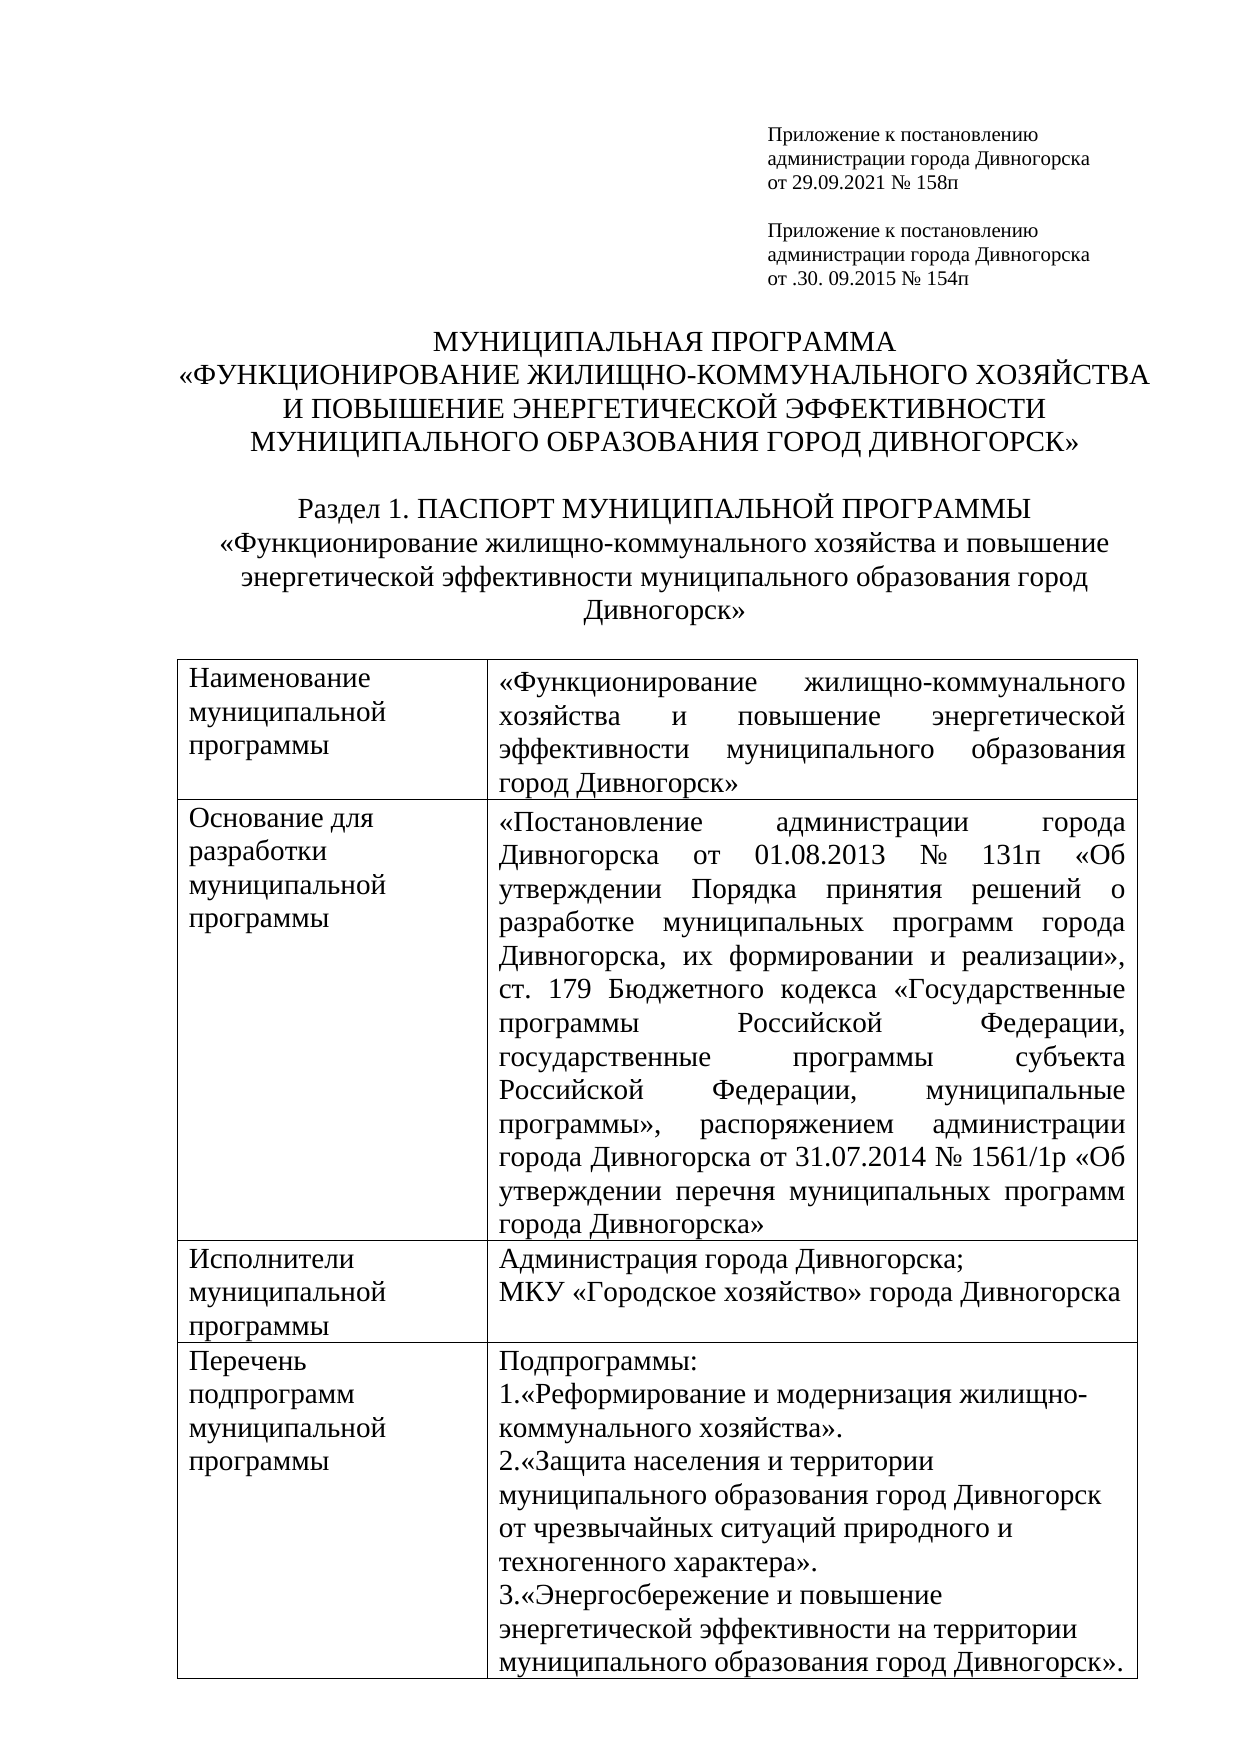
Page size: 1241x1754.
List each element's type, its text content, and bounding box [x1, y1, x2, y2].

text от .30. 09.2015 № 154п [723, 266, 1152, 290]
text «ФУНКЦИОНИРОВАНИЕ ЖИЛИЩНО-КОММУНАЛЬНОГО ХОЗЯЙСТВА И ПОВЫШЕНИЕ ЭНЕРГЕТИЧЕСКОЙ ЭФФЕКТИВНОСТИ МУНИЦИПАЛЬНОГО ОБРАЗОВАНИЯ ГОРОД ДИВНОГОРСК» [177, 357, 1152, 458]
table_header Наименование муниципальной программы [178, 660, 487, 799]
text Приложение к постановлению [693, 218, 1152, 242]
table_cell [488, 1343, 1137, 1678]
text от 29.09.2021 № 158п [723, 170, 1152, 194]
text «Функционирование жилищно-коммунального хозяйства и повышение энергетической эффективности муниципального образования город Дивногорск» [177, 525, 1152, 626]
text администрации города Дивногорска [723, 146, 1152, 170]
text Приложение к постановлению [693, 122, 1152, 146]
table_cell Администрация города Дивногорска; МКУ «Городское хозяйство» города Дивногорска [488, 1241, 1137, 1342]
table_header «Функционирование жилищно-коммунального хозяйства и повышение энергетической эффективности муниципального образования город Дивногорск» [488, 660, 1137, 799]
table_cell Основание для разработки муниципальной программы [178, 800, 487, 1240]
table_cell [178, 1343, 487, 1678]
table_cell «Постановление администрации города Дивногорска от 01.08.2013 № 131п «Об утверждении Порядка принятия решений о разработке муниципальных программ города Дивногорска, их формировании и реализации», ст. 179 Бюджетного кодекса «Государственные программы Российской Федерации, государственные программы субъекта Российской Федерации, муниципальные программы», распоряжением администрации города Дивногорска от 31.07.2014 № 1561/1р «Об утверждении перечня муниципальных программ города Дивногорска» [488, 800, 1137, 1240]
text администрации города Дивногорска [723, 242, 1152, 266]
text Раздел 1. ПАСПОРТ МУНИЦИПАЛЬНОЙ ПРОГРАММЫ [177, 492, 1152, 525]
text МУНИЦИПАЛЬНАЯ ПРОГРАММА [177, 324, 1152, 357]
table_cell Исполнители муниципальной программы [178, 1241, 487, 1342]
